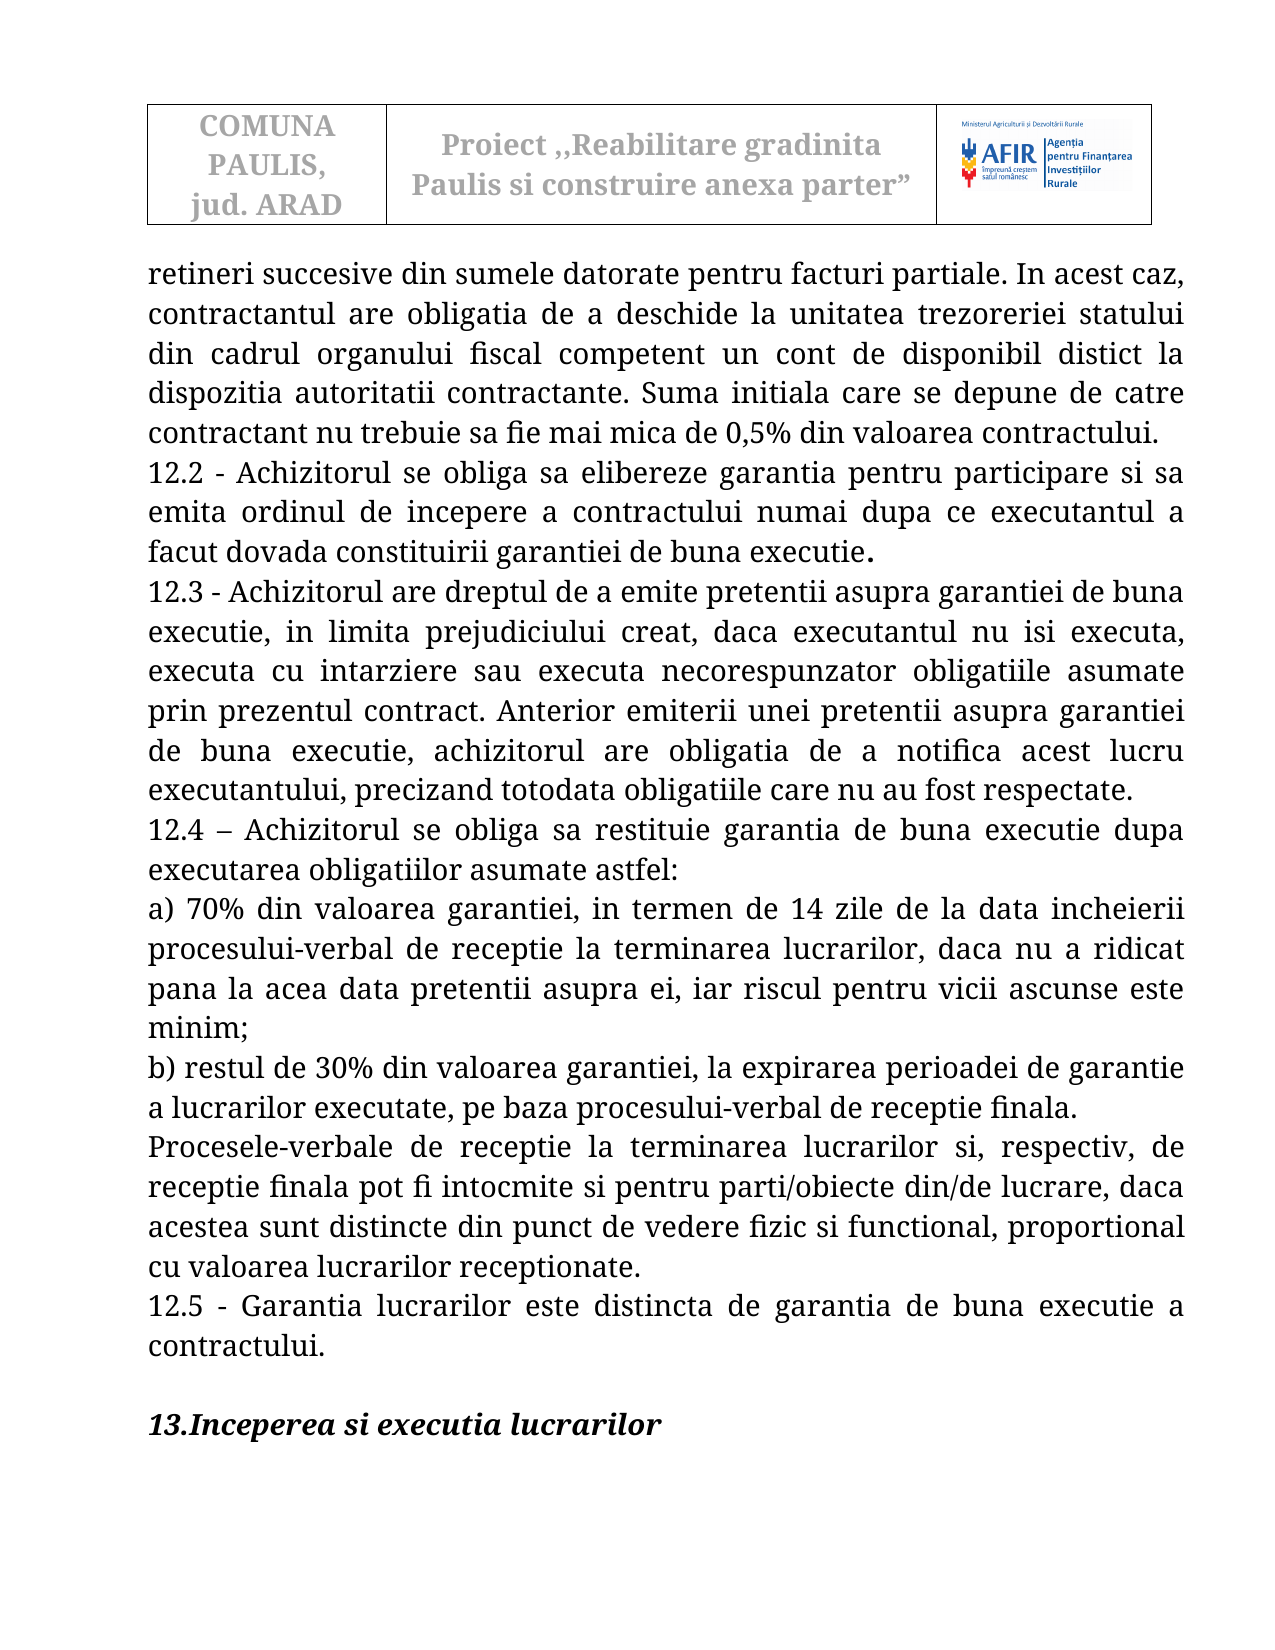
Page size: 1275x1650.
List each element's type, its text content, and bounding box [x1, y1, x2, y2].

text 12.4 – Achizitorul se obliga sa restituie garantia de buna executie dupa executarea obligatiilor asumate astfel: [148, 809, 1186, 889]
text a) 70% din valoarea garantiei, in termen de 14 zile de la data incheierii procesului-verbal de receptie la terminarea lucrarilor, daca nu a ridicat pana la acea data pretentii asupra ei, iar riscul pentru vicii ascunse este minim; [148, 889, 1186, 1047]
text 12.3 - Achizitorul are dreptul de a emite pretentii asupra garantiei de buna executie, in limita prejudiciului creat, daca executantul nu isi executa, executa cu intarziere sau executa necorespunzator obligatiile asumate prin prezentul contract. Anterior emiterii unei pretentii asupra garantiei de buna executie, achizitorul are obligatia de a notifica acest lucru executantului, precizand totodata obligatiile care nu au fost respectate. [148, 571, 1186, 809]
text 13.Inceperea si executia lucrarilor [148, 1404, 1186, 1444]
picture [962, 119, 1133, 191]
text 12.5 - Garantia lucrarilor este distincta de garantia de buna executie a contractului. [148, 1286, 1186, 1365]
text Procesele-verbale de receptie la terminarea lucrarilor si, respectiv, de receptie finala pot fi intocmite si pentru parti/obiecte din/de lucrare, daca acestea sunt distincte din punct de vedere fizic si functional, proportional cu valoarea lucrarilor receptionate. [148, 1127, 1186, 1286]
text 12.2 - Achizitorul se obliga sa elibereze garantia pentru participare si sa emita ordinul de incepere a contractului numai dupa ce executantul a facut dovada constituirii garantiei de buna executie. [148, 452, 1186, 571]
text b) restul de 30% din valoarea garantiei, la expirarea perioadei de garantie a lucrarilor executate, pe baza procesului-verbal de receptie finala. [148, 1047, 1186, 1127]
